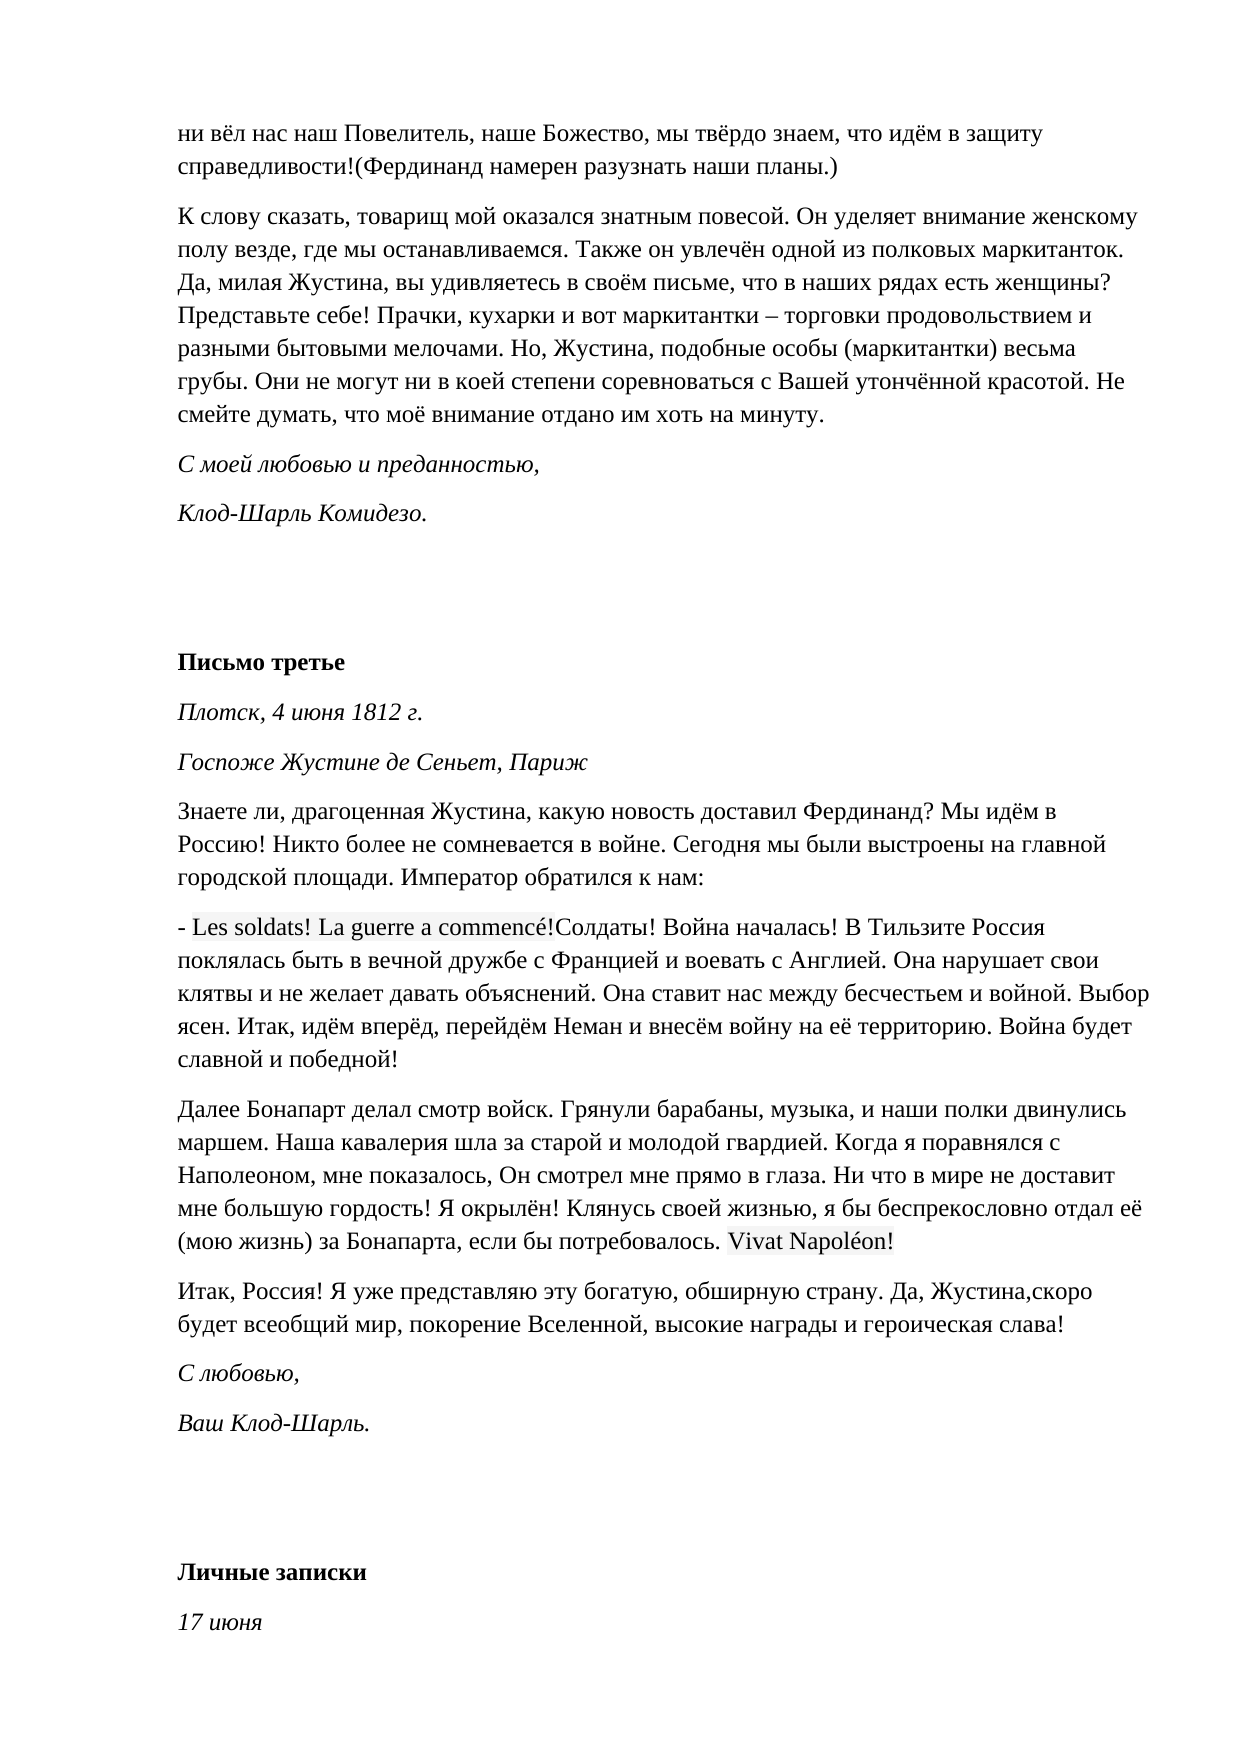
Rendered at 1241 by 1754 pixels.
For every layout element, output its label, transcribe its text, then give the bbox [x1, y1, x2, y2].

text Клод-Шарль Комидезо. [177, 498, 1152, 527]
text С любовью, [177, 1358, 1152, 1387]
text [177, 118, 1152, 180]
text Ваш Клод-Шарль. [177, 1408, 1152, 1437]
text Знаете ли, драгоценная Жустина, какую новость доставил Фердинанд? Мы идём в Россию! Никто более не сомневается в войне. Сегодня мы были выстроены на главной городской площади. Император обратился к нам: [177, 796, 1152, 891]
text Итак, Россия! Я уже представляю эту богатую, обширную страну. Да, Жустина,скоро будет всеобщий мир, покорение Вселенной, высокие награды и героическая слава! [177, 1276, 1152, 1337]
text Личные записки [177, 1557, 1152, 1586]
text Плотск, 4 июня 1812 г. [177, 697, 1152, 726]
text С моей любовью и преданностью, [177, 449, 1152, 477]
text - Les soldats! La guerre a commencé!Солдаты! Война началась! В Тильзите Россия поклялась быть в вечной дружбе с Францией и воевать с Англией. Она нарушает свои клятвы и не желает давать объяснений. Она ставит нас между бесчестьем и войной. Выбор ясен. Итак, идём вперёд, перейдём Неман и внесём войну на её территорию. Война будет славной и победной! [177, 912, 1152, 1073]
text Далее Бонапарт делал смотр войск. Грянули барабаны, музыка, и наши полки двинулись маршем. Наша кавалерия шла за старой и молодой гвардией. Когда я поравнялся с Наполеоном, мне показалось, Он смотрел мне прямо в глаза. Ни что в мире не доставит мне большую гордость! Я окрылён! Клянусь своей жизнью, я бы беспрекословно отдал её (мою жизнь) за Бонапарта, если бы потребовалось. Vivat Napoléon! [177, 1094, 1152, 1255]
text Госпоже Жустине де Сеньет, Париж [177, 747, 1152, 776]
text К слову сказать, товарищ мой оказался знатным повесой. Он уделяет внимание женскому полу везде, где мы останавливаемся. Также он увлечён одной из полковых маркитанток. Да, милая Жустина, вы удивляетесь в своём письме, что в наших рядах есть женщины? Представьте себе! Прачки, кухарки и вот маркитантки – торговки продовольствием и разными бытовыми мелочами. Но, Жустина, подобные особы (маркитантки) весьма грубы. Они не могут ни в коей степени соревноваться с Вашей утончённой красотой. Не смейте думать, что моё внимание отдано им хоть на минуту. [177, 201, 1152, 428]
text Письмо третье [177, 647, 1152, 676]
text 17 июня [177, 1607, 1152, 1636]
